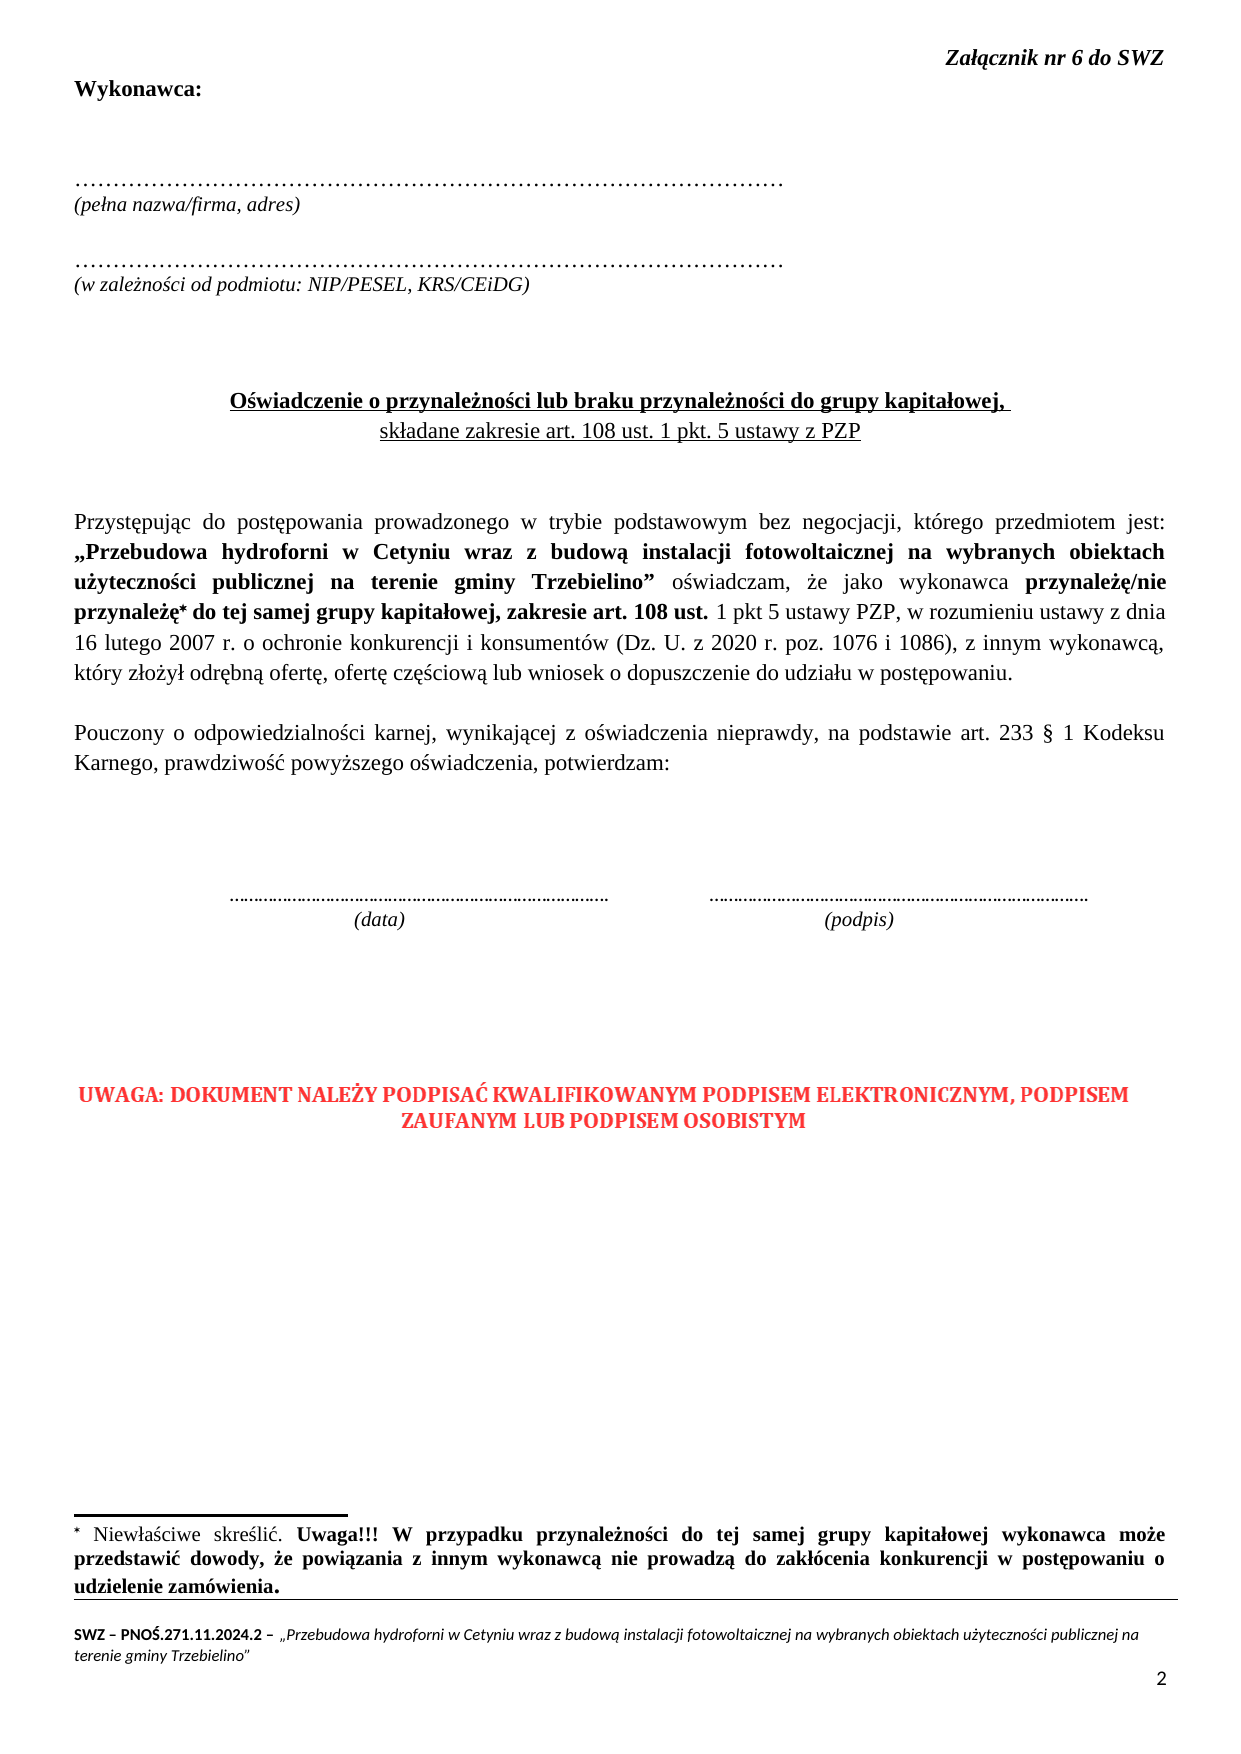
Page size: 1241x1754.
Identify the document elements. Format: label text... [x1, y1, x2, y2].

table_header ……………………………………………………………………. (data) [141, 780, 620, 931]
text Przystępując do postępowania prowadzonego w trybie podstawowym bez negocjacji, którego przedmiotem jest: „Przebudowa hydroforni w Cetyniu wraz z budową instalacji fotowoltaicznej na wybranych obiektach użyteczności publicznej na terenie gminy Trzebielino” oświadczam, że jako wykonawca przynależę/nie przynależę do tej samej grupy kapitałowej, zakresie art. 108 ust. 1 pkt 5 ustawy PZP, w rozumieniu ustawy z dnia 16 lutego 2007 r. o ochronie konkurencji i konsumentów (Dz. U. z 2020 r. poz. 1076 i 1086), z innym wykonawcą, który złożył odrębną ofertę, ofertę częściową lub wniosek o dopuszczenie do udziału w postępowaniu. [74, 508, 1167, 685]
text (w zależności od podmiotu: NIP/PESEL, KRS/CEiDG) [74, 272, 1166, 296]
text ………………………………………………………………………………… [74, 246, 1166, 272]
text Oświadczenie o przynależności lub braku przynależności do grupy kapitałowej, składane zakresie art. 108 ust. 1 pkt. 5 ustawy z PZP [74, 387, 1167, 443]
text Wykonawca: [74, 74, 1167, 101]
table_header ……………………………………………………………………. (podpis) [620, 780, 1100, 931]
picture [73, 1081, 1137, 1134]
text (pełna nazwa/firma, adres) [74, 192, 1166, 216]
text Załącznik nr 6 do SWZ [74, 44, 1167, 71]
text ………………………………………………………………………………… [74, 165, 1166, 192]
text Pouczony o odpowiedzialności karnej, wynikającej z oświadczenia nieprawdy, na podstawie art. 233 § 1 Kodeksu Karnego, prawdziwość powyższego oświadczenia, potwierdzam: [74, 719, 1167, 776]
